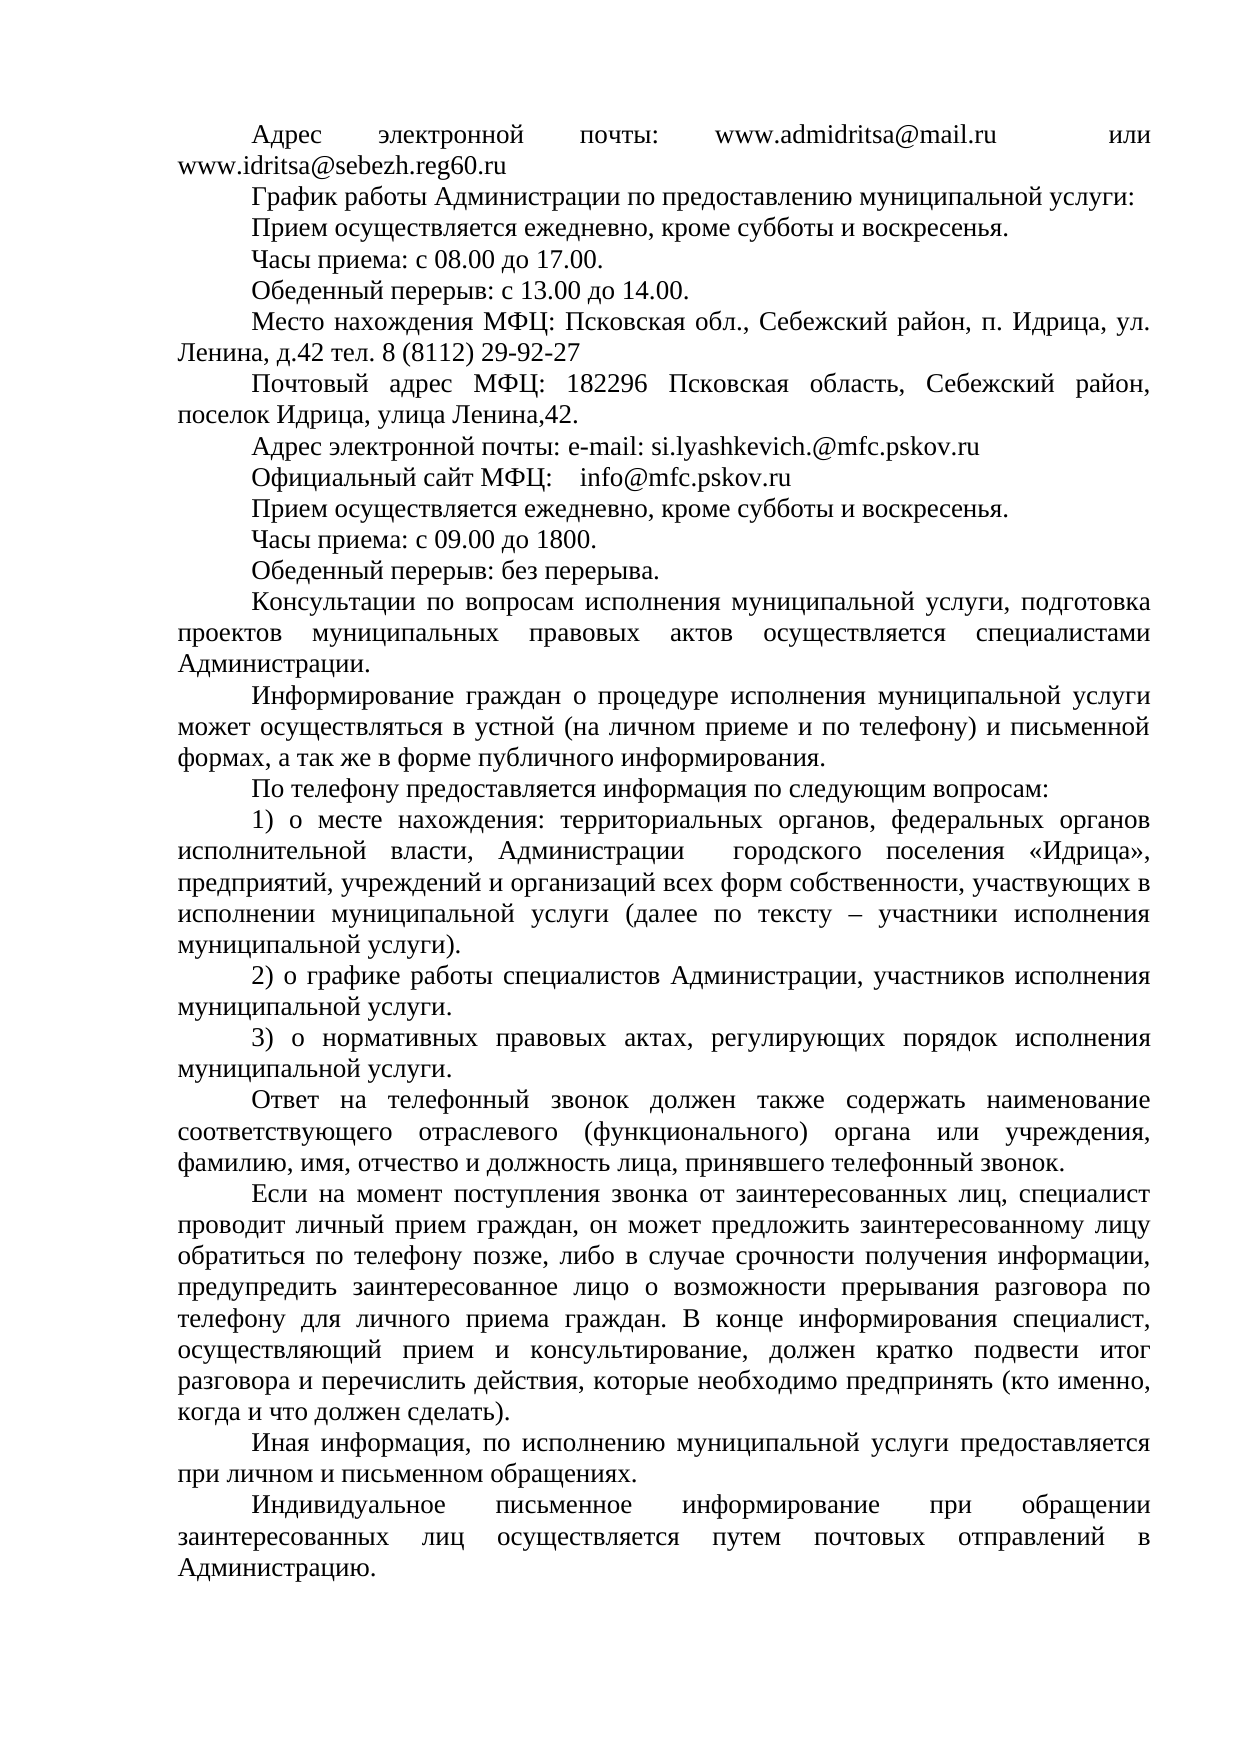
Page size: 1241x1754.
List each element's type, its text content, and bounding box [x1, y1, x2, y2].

text 3) о нормативных правовых актах, регулирующих порядок исполнения муниципальной услуги. [177, 1021, 1152, 1084]
text Адрес электронной почты: e-mail: si.lyashkevich.@mfc.pskov.ru [177, 429, 1152, 461]
text 1) о месте нахождения: территориальных органов, федеральных органов исполнительной власти, Администрации городского поселения «Идрица», предприятий, учреждений и организаций всех форм собственности, участвующих в исполнении муниципальной услуги (далее по тексту – участники исполнения муниципальной услуги). [177, 803, 1152, 959]
text Место нахождения МФЦ: Псковская обл., Себежский район, п. Идрица, ул. Ленина, д.42 тел. 8 (8112) 29-92-27 [177, 305, 1152, 367]
text Прием осуществляется ежедневно, кроме субботы и воскресенья. [177, 212, 1152, 243]
text Если на момент поступления звонка от заинтересованных лиц, специалист проводит личный прием граждан, он может предложить заинтересованному лицу обратиться по телефону позже, либо в случае срочности получения информации, предупредить заинтересованное лицо о возможности прерывания разговора по телефону для личного приема граждан. В конце информирования специалист, осуществляющий прием и консультирование, должен кратко подвести итог разговора и перечислить действия, которые необходимо предпринять (кто именно, когда и что должен сделать). [177, 1177, 1152, 1426]
text Обеденный перерыв: без перерыва. [177, 554, 1152, 585]
text Почтовый адрес МФЦ: 182296 Псковская область, Себежский район, поселок Идрица, улица Ленина,42. [177, 367, 1152, 429]
text Ответ на телефонный звонок должен также содержать наименование соответствующего отраслевого (функционального) органа или учреждения, фамилию, имя, отчество и должность лица, принявшего телефонный звонок. [177, 1084, 1152, 1177]
text 2) о графике работы специалистов Администрации, участников исполнения муниципальной услуги. [177, 959, 1152, 1021]
text Адрес электронной почты: www.admidritsa@mail.ru или www.idritsa@sebezh.reg60.ru [177, 118, 1152, 180]
text Обеденный перерыв: с 13.00 до 14.00. [177, 274, 1152, 305]
text Индивидуальное письменное информирование при обращении заинтересованных лиц осуществляется путем почтовых отправлений в Администрацию. [177, 1488, 1152, 1582]
text Часы приема: с 08.00 до 17.00. [177, 243, 1152, 274]
text График работы Администрации по предоставлению муниципальной услуги: [177, 180, 1152, 212]
text По телефону предоставляется информация по следующим вопросам: [177, 772, 1152, 803]
text Часы приема: с 09.00 до 1800. [177, 523, 1152, 554]
text Консультации по вопросам исполнения муниципальной услуги, подготовка проектов муниципальных правовых актов осуществляется специалистами Администрации. [177, 585, 1152, 679]
text Информирование граждан о процедуре исполнения муниципальной услуги может осуществляться в устной (на личном приеме и по телефону) и письменной формах, а так же в форме публичного информирования. [177, 679, 1152, 772]
text Иная информация, по исполнению муниципальной услуги предоставляется при личном и письменном обращениях. [177, 1426, 1152, 1488]
text Прием осуществляется ежедневно, кроме субботы и воскресенья. [177, 492, 1152, 523]
text Официальный сайт МФЦ: info@mfc.pskov.ru [177, 461, 1152, 492]
